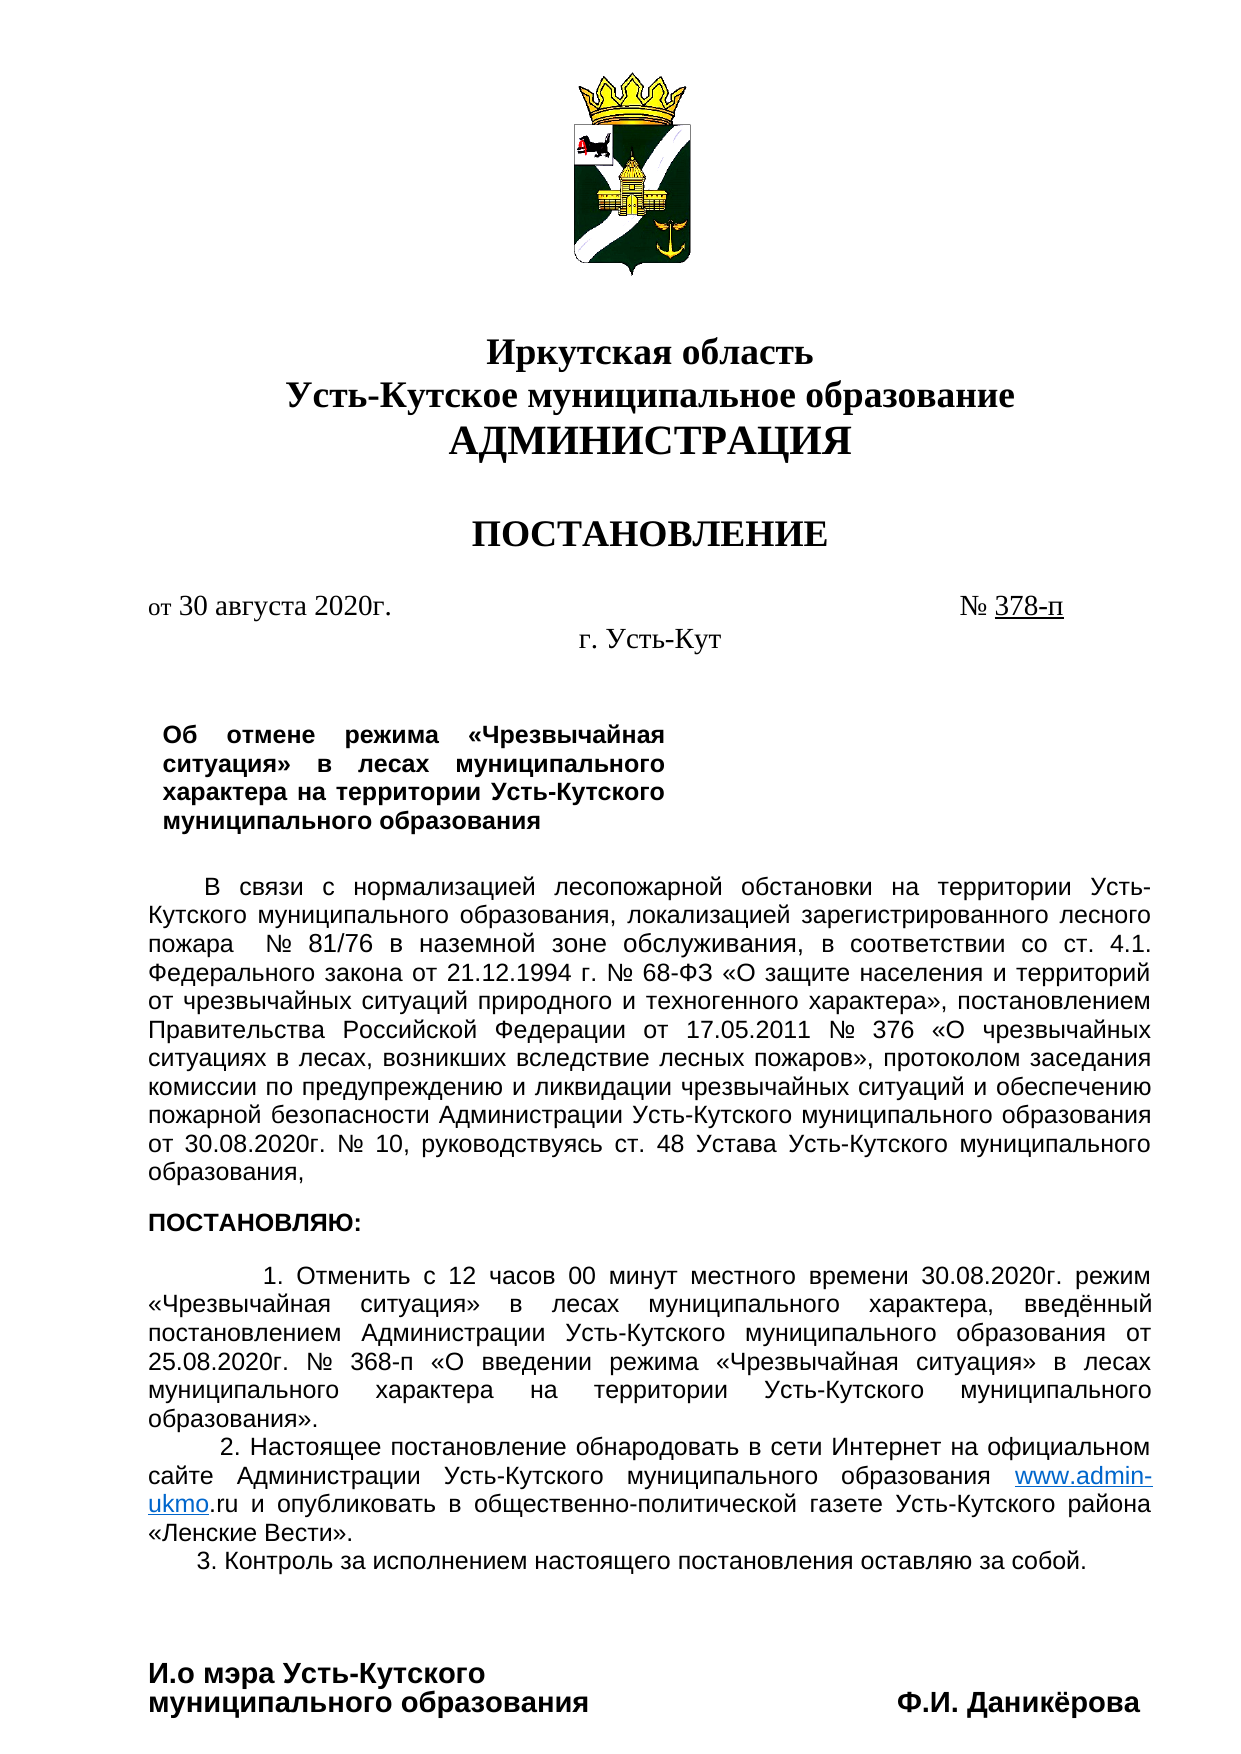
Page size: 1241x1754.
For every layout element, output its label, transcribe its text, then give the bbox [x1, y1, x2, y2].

text Усть-Кутское муниципальное образование [148, 372, 1152, 415]
text г. Усть-Кут [148, 621, 1152, 655]
text Об отмене режима «Чрезвычайная ситуация» в лесах муниципального характера на территории Усть-Кутского муниципального образования [162, 721, 665, 835]
text 1. Отменить с 12 часов 00 минут местного времени 30.08.2020г. режим «Чрезвычайная ситуация» в лесах муниципального характера, введённый постановлением Администрации Усть-Кутского муниципального образования от 25.08.2020г. № 368-п «О введении режима «Чрезвычайная ситуация» в лесах муниципального характера на территории Усть-Кутского муниципального образования». [148, 1262, 1152, 1433]
text ПОСТАНОВЛЯЮ: [148, 1212, 1152, 1237]
text И.о мэра Усть-Кутского [148, 1661, 1152, 1690]
text муниципального образования Ф.И. Даникёрова [148, 1690, 1152, 1718]
text В связи с нормализацией лесопожарной обстановки на территории Усть-Кутского муниципального образования, локализацией зарегистрированного лесного пожара № 81/76 в наземной зоне обслуживания, в соответствии со ст. 4.1. Федерального закона от 21.12.1994 г. № 68-ФЗ «О защите населения и территорий от чрезвычайных ситуаций природного и техногенного характера», постановлением Правительства Российской Федерации от 17.05.2011 № 376 «О чрезвычайных ситуациях в лесах, возникших вследствие лесных пожаров», протоколом заседания комиссии по предупреждению и ликвидации чрезвычайных ситуаций и обеспечению пожарной безопасности Администрации Усть-Кутского муниципального образования от 30.08.2020г. № 10, руководствуясь ст. 48 Устава Усть-Кутского муниципального образования, [148, 873, 1152, 1187]
text от 30 августа 2020г. № 378-п [148, 588, 1152, 621]
text ПОСТАНОВЛЕНИЕ [148, 511, 1152, 554]
text 2. Настоящее постановление обнародовать в сети Интернет на официальном сайте Администрации Усть-Кутского муниципального образования www.admin- ukmo.ru и опубликовать в общественно-политической газете Усть-Кутского района «Ленские Вести». [148, 1433, 1152, 1547]
text АДМИНИСТРАЦИЯ [148, 415, 1152, 463]
text Иркутская область [148, 329, 1152, 372]
text 3. Контроль за исполнением настоящего постановления оставляю за собой. [148, 1547, 1152, 1576]
